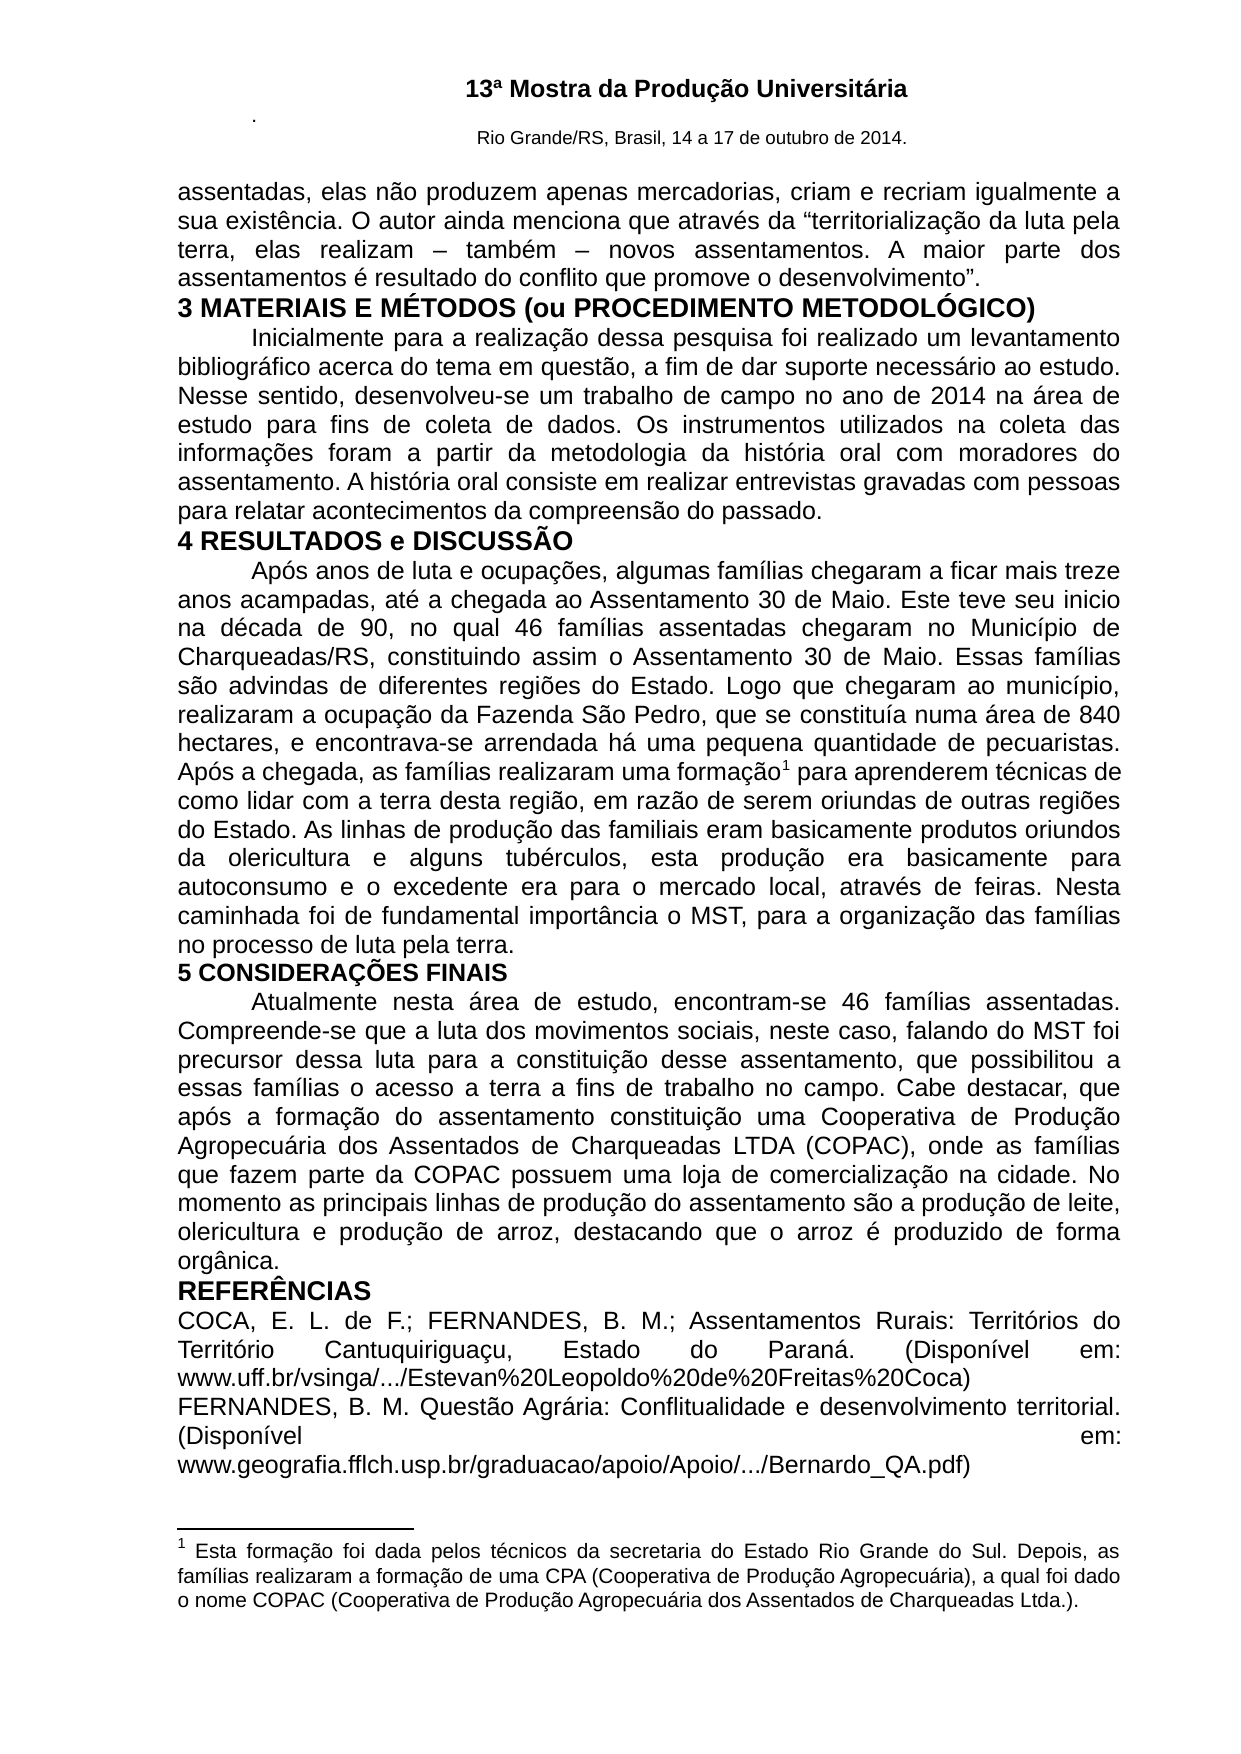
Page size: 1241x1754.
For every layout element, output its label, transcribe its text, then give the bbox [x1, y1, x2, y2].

text COCA, E. L. de F.; FERNANDES, B. M.; Assentamentos Rurais: Territórios do Território Cantuquiriguaçu, Estado do Paraná. (Disponível em: www.uff.br/vsinga/.../Estevan%20Leopoldo%20de%20Freitas%20Coca) [177, 1306, 1122, 1392]
text REFERÊNCIAS [177, 1275, 1122, 1306]
text 3 MATERIAIS E MÉTODOS (ou PROCEDIMENTO METODOLÓGICO) [177, 292, 1122, 323]
text Inicialmente para a realização dessa pesquisa foi realizado um levantamento bibliográfico acerca do tema em questão, a fim de dar suporte necessário ao estudo. Nesse sentido, desenvolveu-se um trabalho de campo no ano de 2014 na área de estudo para fins de coleta de dados. Os instrumentos utilizados na coleta das informações foram a partir da metodologia da história oral com moradores do assentamento. A história oral consiste em realizar entrevistas gravadas com pessoas para relatar acontecimentos da compreensão do passado. [177, 323, 1122, 525]
text FERNANDES, B. M. Questão Agrária: Conflitualidade e desenvolvimento territorial. (Disponível em: www.geografia.fflch.usp.br/graduacao/apoio/Apoio/.../Bernardo_QA.pdf) [177, 1392, 1122, 1478]
text 4 RESULTADOS e DISCUSSÃO [177, 525, 1122, 556]
text Após anos de luta e ocupações, algumas famílias chegaram a ficar mais treze anos acampadas, até a chegada ao Assentamento 30 de Maio. Este teve seu inicio na década de 90, no qual 46 famílias assentadas chegaram no Município de Charqueadas/RS, constituindo assim o Assentamento 30 de Maio. Essas famílias são advindas de diferentes regiões do Estado. Logo que chegaram ao município, realizaram a ocupação da Fazenda São Pedro, que se constituía numa área de 840 hectares, e encontrava-se arrendada há uma pequena quantidade de pecuaristas. Após a chegada, as famílias realizaram uma formação para aprenderem técnicas de como lidar com a terra desta região, em razão de serem oriundas de outras regiões do Estado. As linhas de produção das familiais eram basicamente produtos oriundos da olericultura e alguns tubérculos, esta produção era basicamente para autoconsumo e o excedente era para o mercado local, através de feiras. Nesta caminhada foi de fundamental importância o MST, para a organização das famílias no processo de luta pela terra. [177, 556, 1122, 958]
text 5 CONSIDERAÇÕES FINAIS [177, 958, 1122, 987]
text Atualmente nesta área de estudo, encontram-se 46 famílias assentadas. Compreende-se que a luta dos movimentos sociais, neste caso, falando do MST foi precursor dessa luta para a constituição desse assentamento, que possibilitou a essas famílias o acesso a terra a fins de trabalho no campo. Cabe destacar, que após a formação do assentamento constituição uma Cooperativa de Produção Agropecuária dos Assentados de Charqueadas LTDA (COPAC), onde as famílias que fazem parte da COPAC possuem uma loja de comercialização na cidade. No momento as principais linhas de produção do assentamento são a produção de leite, olericultura e produção de arroz, destacando que o arroz é produzido de forma orgânica. [177, 987, 1122, 1275]
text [177, 177, 1122, 292]
